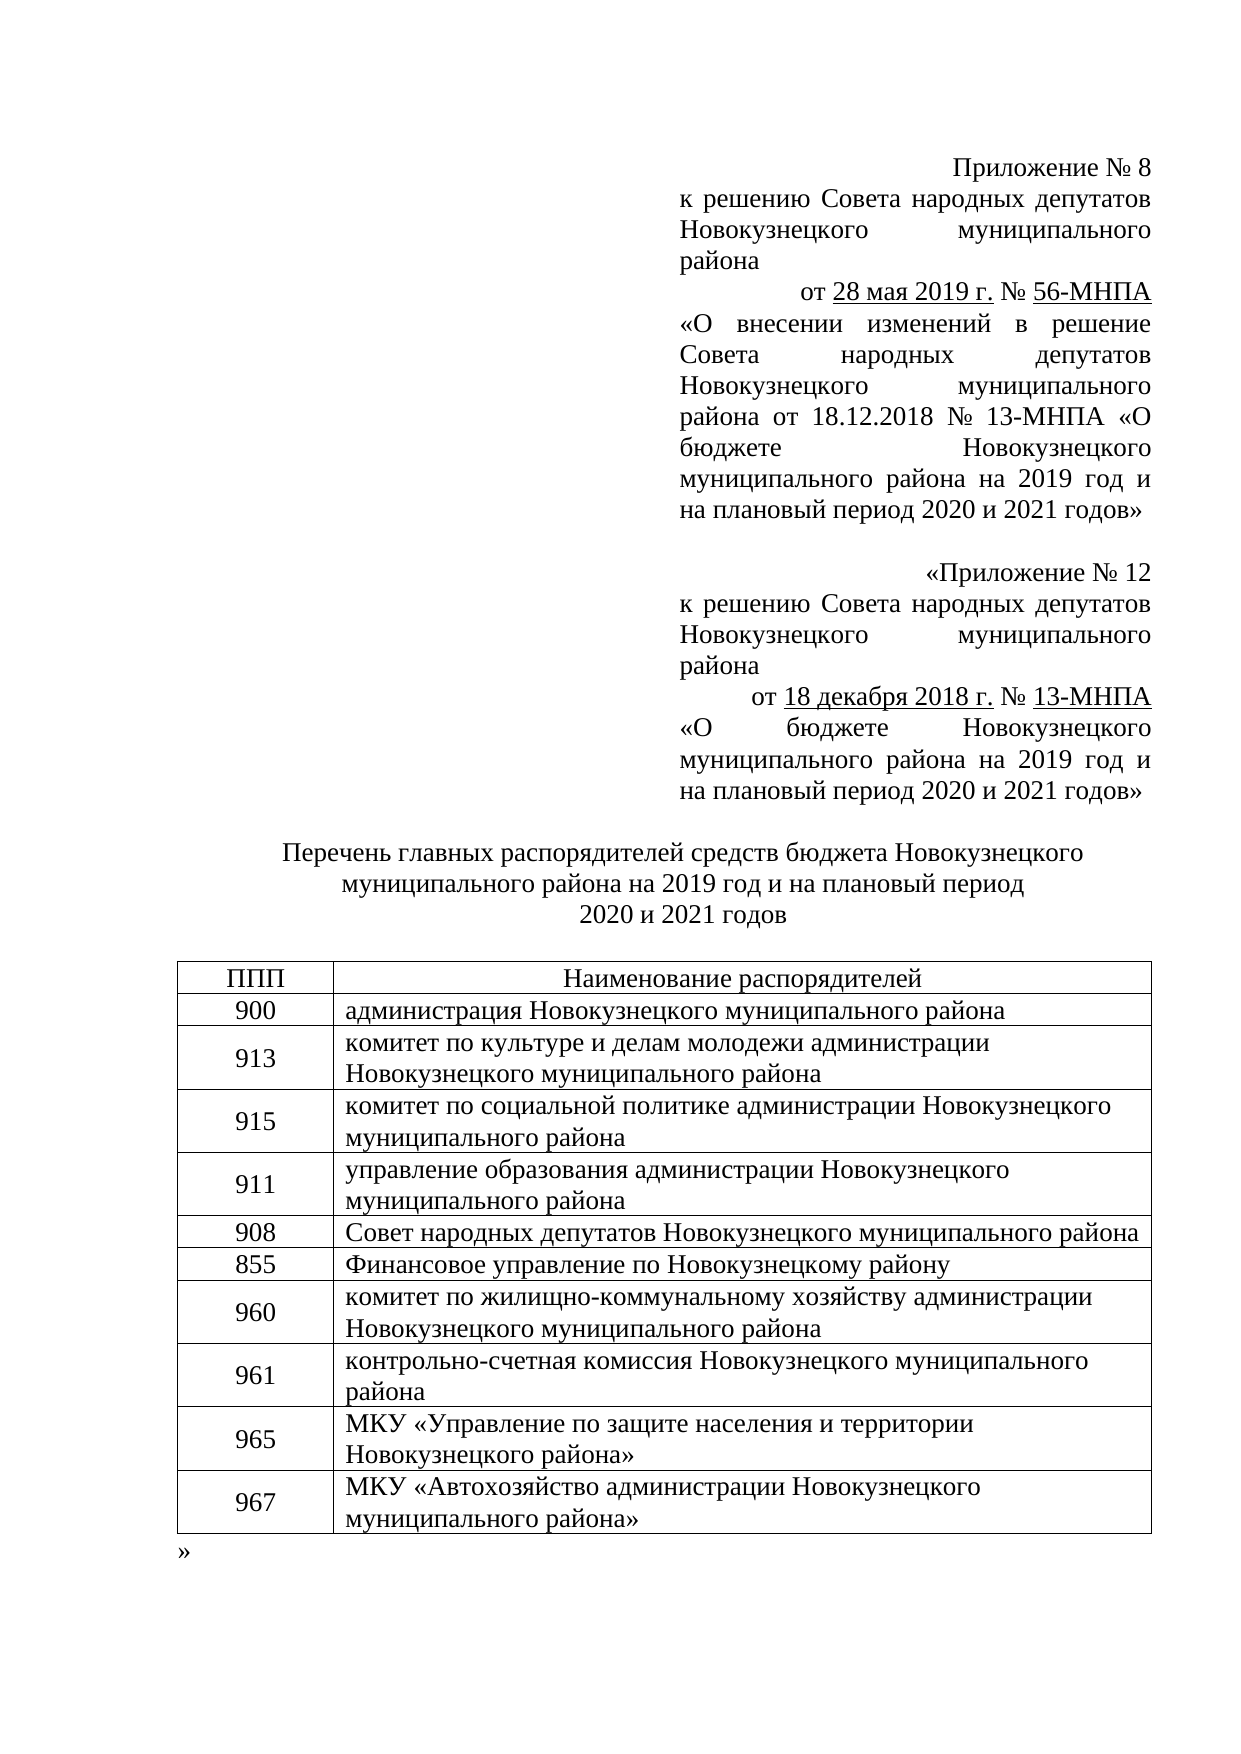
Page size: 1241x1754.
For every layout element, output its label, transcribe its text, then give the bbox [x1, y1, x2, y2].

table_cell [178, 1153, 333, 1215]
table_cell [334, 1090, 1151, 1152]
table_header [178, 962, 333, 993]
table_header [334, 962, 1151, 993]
text Перечень главных распорядителей средств бюджета Новокузнецкого [215, 836, 1152, 867]
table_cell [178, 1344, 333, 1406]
text «Приложение № 12 [679, 556, 1152, 587]
text » [177, 1534, 1152, 1565]
text от 18 декабря 2018 г. № 13-МНПА [679, 680, 1152, 712]
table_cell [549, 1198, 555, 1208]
text 2020 и 2021 годов [215, 898, 1152, 929]
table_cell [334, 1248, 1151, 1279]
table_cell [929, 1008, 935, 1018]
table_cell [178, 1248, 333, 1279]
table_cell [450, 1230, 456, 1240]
text «О бюджете Новокузнецкого муниципального района на 2019 год и на плановый период 2020 и 2021 годов» [679, 712, 1152, 805]
text муниципального района на 2019 год и на плановый период [215, 867, 1152, 898]
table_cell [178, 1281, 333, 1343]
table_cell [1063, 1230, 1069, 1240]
text к решению Совета народных депутатов Новокузнецкого муниципального района [679, 182, 1152, 276]
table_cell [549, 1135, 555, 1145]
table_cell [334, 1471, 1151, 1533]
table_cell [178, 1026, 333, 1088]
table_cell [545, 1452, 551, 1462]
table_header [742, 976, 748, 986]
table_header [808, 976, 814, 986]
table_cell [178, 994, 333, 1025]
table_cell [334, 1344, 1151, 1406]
text от 28 мая 2019 г. № 56-МНПА [679, 276, 1152, 307]
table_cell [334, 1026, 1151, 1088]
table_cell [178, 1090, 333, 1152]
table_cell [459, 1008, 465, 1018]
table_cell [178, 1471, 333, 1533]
text Приложение № 8 [679, 151, 1152, 182]
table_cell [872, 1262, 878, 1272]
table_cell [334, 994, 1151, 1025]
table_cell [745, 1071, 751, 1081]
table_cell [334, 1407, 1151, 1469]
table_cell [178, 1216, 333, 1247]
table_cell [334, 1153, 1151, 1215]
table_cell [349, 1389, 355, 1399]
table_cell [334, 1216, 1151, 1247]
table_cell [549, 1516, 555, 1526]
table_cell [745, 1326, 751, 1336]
text к решению Совета народных депутатов Новокузнецкого муниципального района [679, 587, 1152, 680]
text «О внесении изменений в решение Совета народных депутатов Новокузнецкого муниципального района от 18.12.2018 № 13-МНПА «О бюджете Новокузнецкого муниципального района на 2019 год и на плановый период 2020 и 2021 годов» [679, 307, 1152, 525]
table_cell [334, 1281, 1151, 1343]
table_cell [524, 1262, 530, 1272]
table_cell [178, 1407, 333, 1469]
